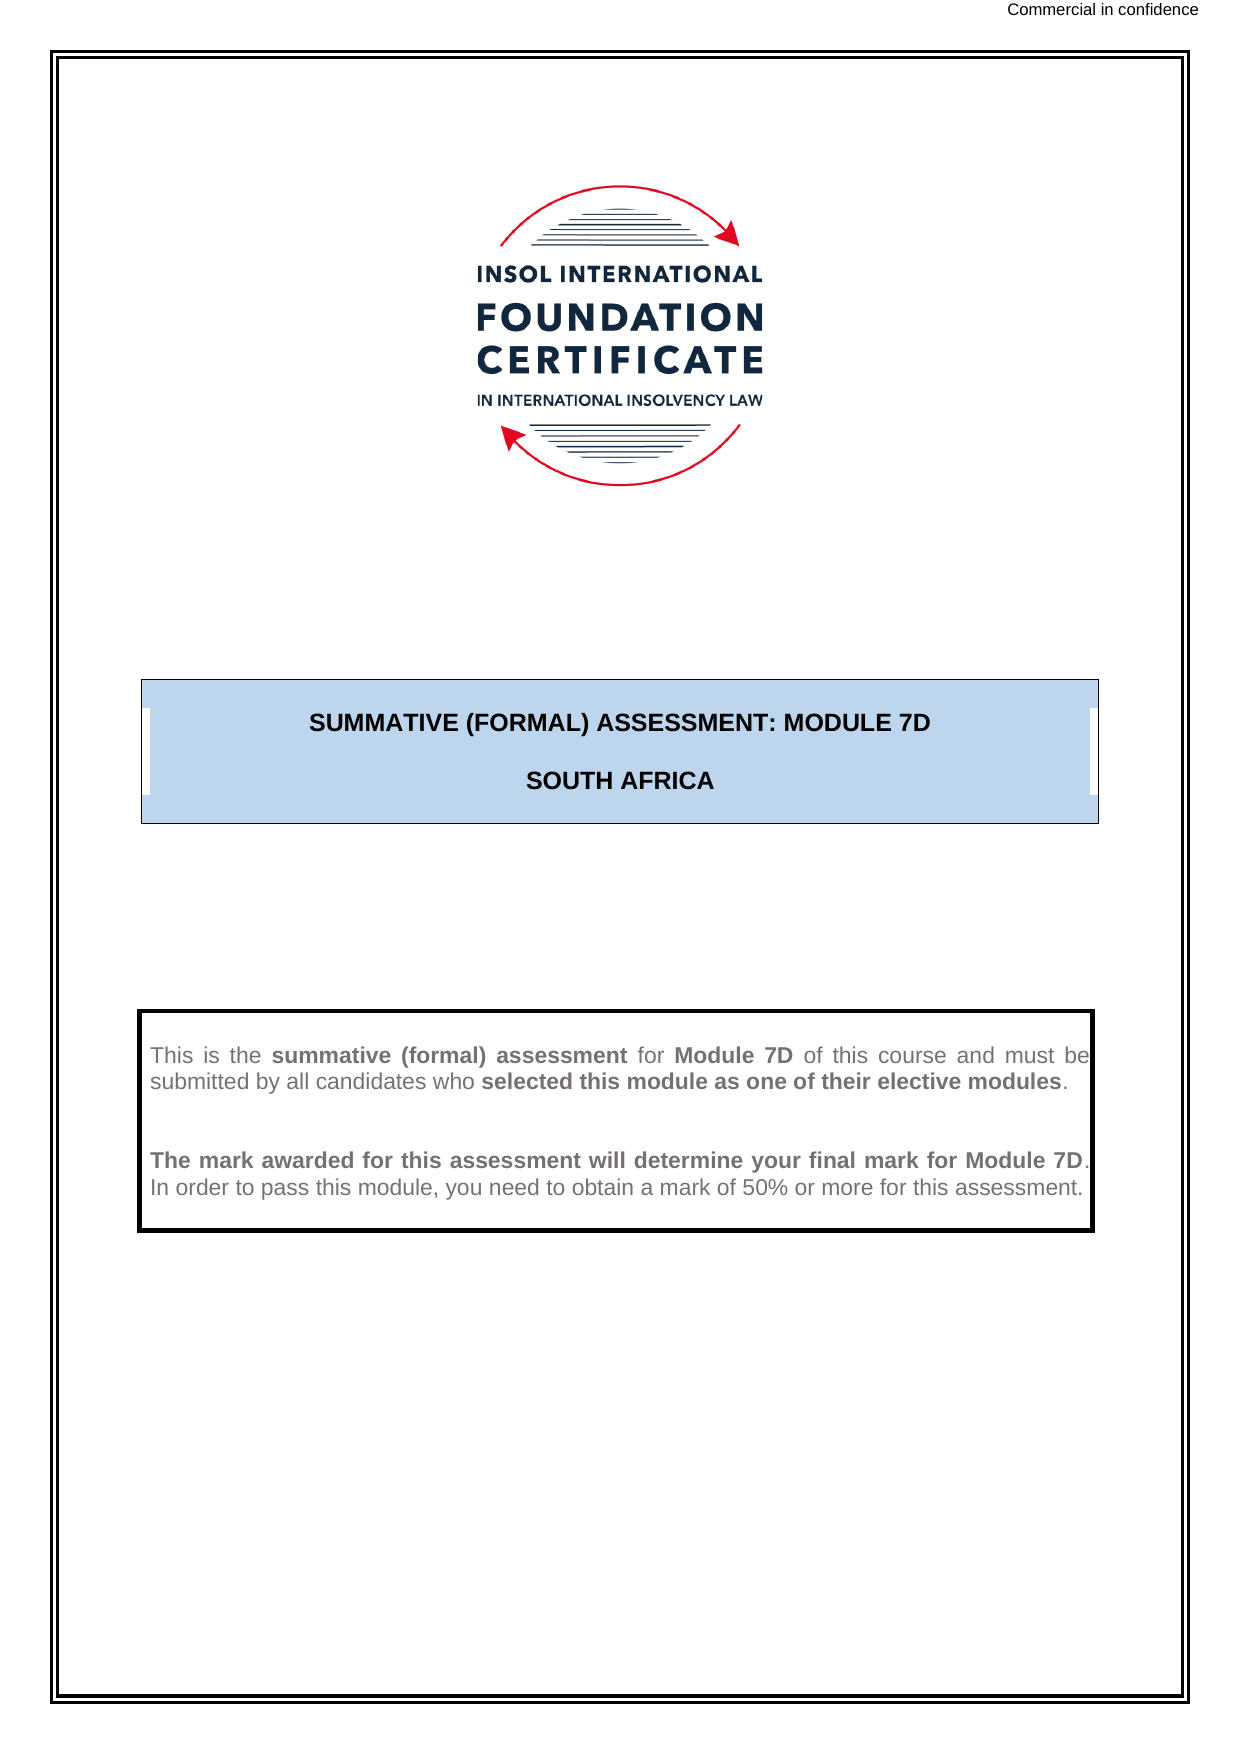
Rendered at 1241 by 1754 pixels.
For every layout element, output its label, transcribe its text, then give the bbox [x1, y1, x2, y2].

picture [477, 150, 763, 522]
text This is the summative (formal) assessment for Module 7D of this course and must be submitted by all candidates who selected this module as one of their elective modules. [150, 1042, 1090, 1094]
text SOUTH AFRICA [150, 766, 1090, 792]
text SUMMATIVE (FORMAL) ASSESSMENT: MODULE 7D [150, 708, 1090, 737]
text The mark awarded for this assessment will determine your final mark for Module 7D. In order to pass this module, you need to obtain a mark of 50% or more for this assessment. [150, 1147, 1090, 1200]
